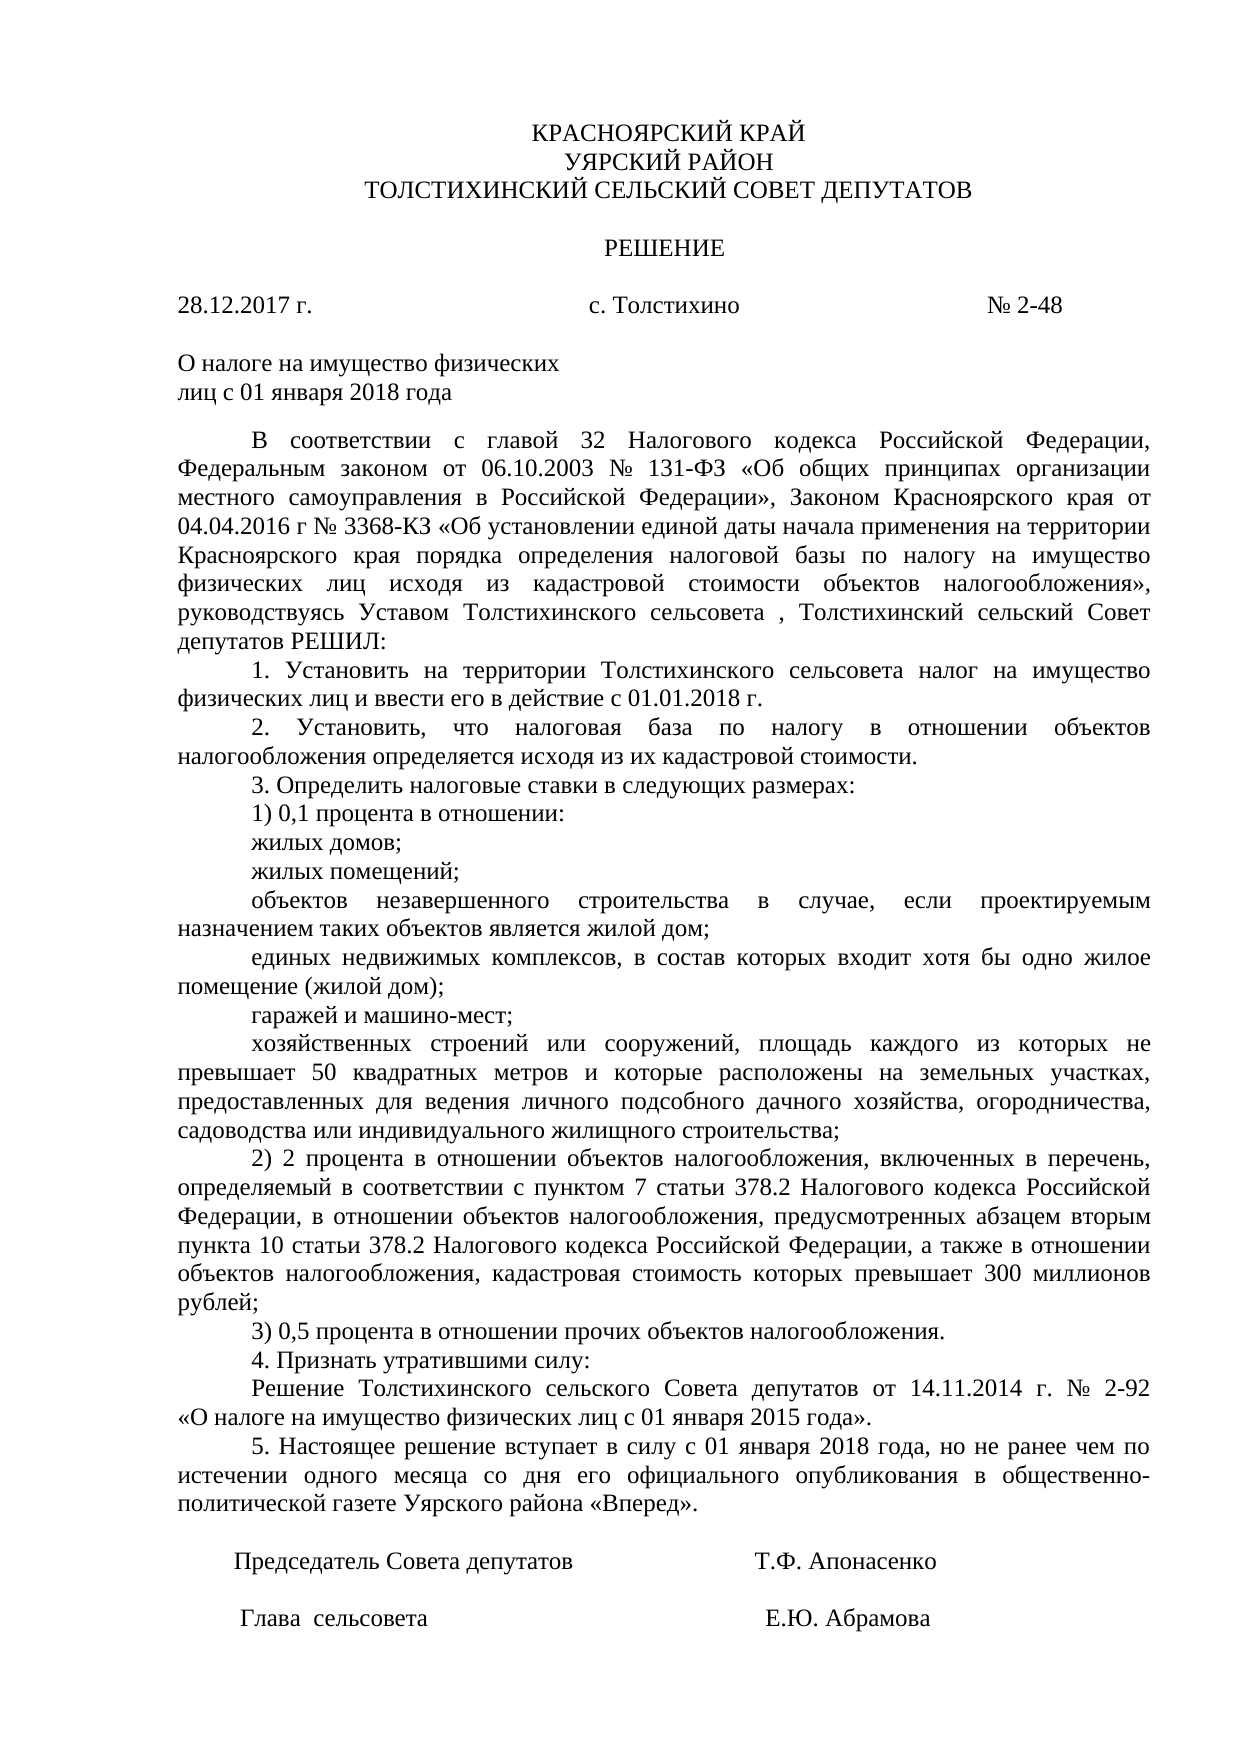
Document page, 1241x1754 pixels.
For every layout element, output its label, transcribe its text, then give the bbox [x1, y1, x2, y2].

text 3) 0,5 процента в отношении прочих объектов налогообложения. [177, 1316, 1152, 1345]
text жилых помещений; [177, 856, 1152, 885]
text лиц с 01 января 2018 года [177, 377, 1152, 406]
text КРАСНОЯРСКИЙ КРАЙ [177, 118, 1160, 147]
text 3. Определить налоговые ставки в следующих размерах: [177, 770, 1152, 798]
text В соответствии с главой 32 Налогового кодекса Российской Федерации, Федеральным законом от 06.10.2003 № 131-ФЗ «Об общих принципах организации местного самоуправления в Российской Федерации», Законом Красноярского края от 04.04.2016 г № 3368-КЗ «Об установлении единой даты начала применения на территории Красноярского края порядка определения налоговой базы по налогу на имущество физических лиц исходя из кадастровой стоимости объектов налогообложения», руководствуясь Уставом Толстихинского сельсовета , Толстихинский сельский Совет депутатов РЕШИЛ: [177, 425, 1152, 655]
text жилых домов; [177, 827, 1152, 856]
text 1. Установить на территории Толстихинского сельсовета налог на имущество физических лиц и ввести его в действие с 01.01.2018 г. [177, 655, 1152, 712]
text гаражей и машино-мест; [177, 1000, 1152, 1028]
text единых недвижимых комплексов, в состав которых входит хотя бы одно жилое помещение (жилой дом); [177, 942, 1152, 1000]
text 1) 0,1 процента в отношении: [177, 798, 1152, 827]
text 4. Признать утратившими силу: [177, 1345, 1152, 1373]
text 2) 2 процента в отношении объектов налогообложения, включенных в перечень, определяемый в соответствии с пунктом 7 статьи 378.2 Налогового кодекса Российской Федерации, в отношении объектов налогообложения, предусмотренных абзацем вторым пункта 10 статьи 378.2 Налогового кодекса Российской Федерации, а также в отношении объектов налогообложения, кадастровая стоимость которых превышает 300 миллионов рублей; [177, 1143, 1152, 1316]
text объектов незавершенного строительства в случае, если проектируемым назначением таких объектов является жилой дом; [177, 885, 1152, 942]
text РЕШЕНИЕ [177, 233, 1152, 262]
text УЯРСКИЙ РАЙОН [177, 147, 1160, 176]
table_header № 2-48 [831, 291, 1163, 319]
text 2. Установить, что налоговая база по налогу в отношении объектов налогообложения определяется исходя из их кадастровой стоимости. [177, 712, 1152, 770]
text 5. Настоящее решение вступает в силу с 01 января 2018 года, но не ранее чем по истечении одного месяца со дня его официального опубликования в общественно-политической газете Уярского района «Вперед». [177, 1431, 1152, 1517]
text Решение Толстихинского сельского Совета депутатов от 14.11.2014 г. № 2-92 «О налоге на имущество физических лиц с 01 января 2015 года». [177, 1373, 1152, 1431]
text Глава сельсовета Е.Ю. Абрамова [177, 1603, 1152, 1632]
text Председатель Совета депутатов Т.Ф. Апонасенко [177, 1546, 1152, 1575]
text хозяйственных строений или сооружений, площадь каждого из которых не превышает 50 квадратных метров и которые расположены на земельных участках, предоставленных для ведения личного подсобного дачного хозяйства, огородничества, садоводства или индивидуального жилищного строительства; [177, 1028, 1152, 1143]
table_header 28.12.2017 г. [166, 291, 498, 319]
text ТОЛСТИХИНСКИЙ СЕЛЬСКИЙ СОВЕТ ДЕПУТАТОВ [177, 176, 1160, 204]
table_header с. Толстихино [498, 291, 831, 319]
text О налоге на имущество физических [177, 348, 1152, 377]
